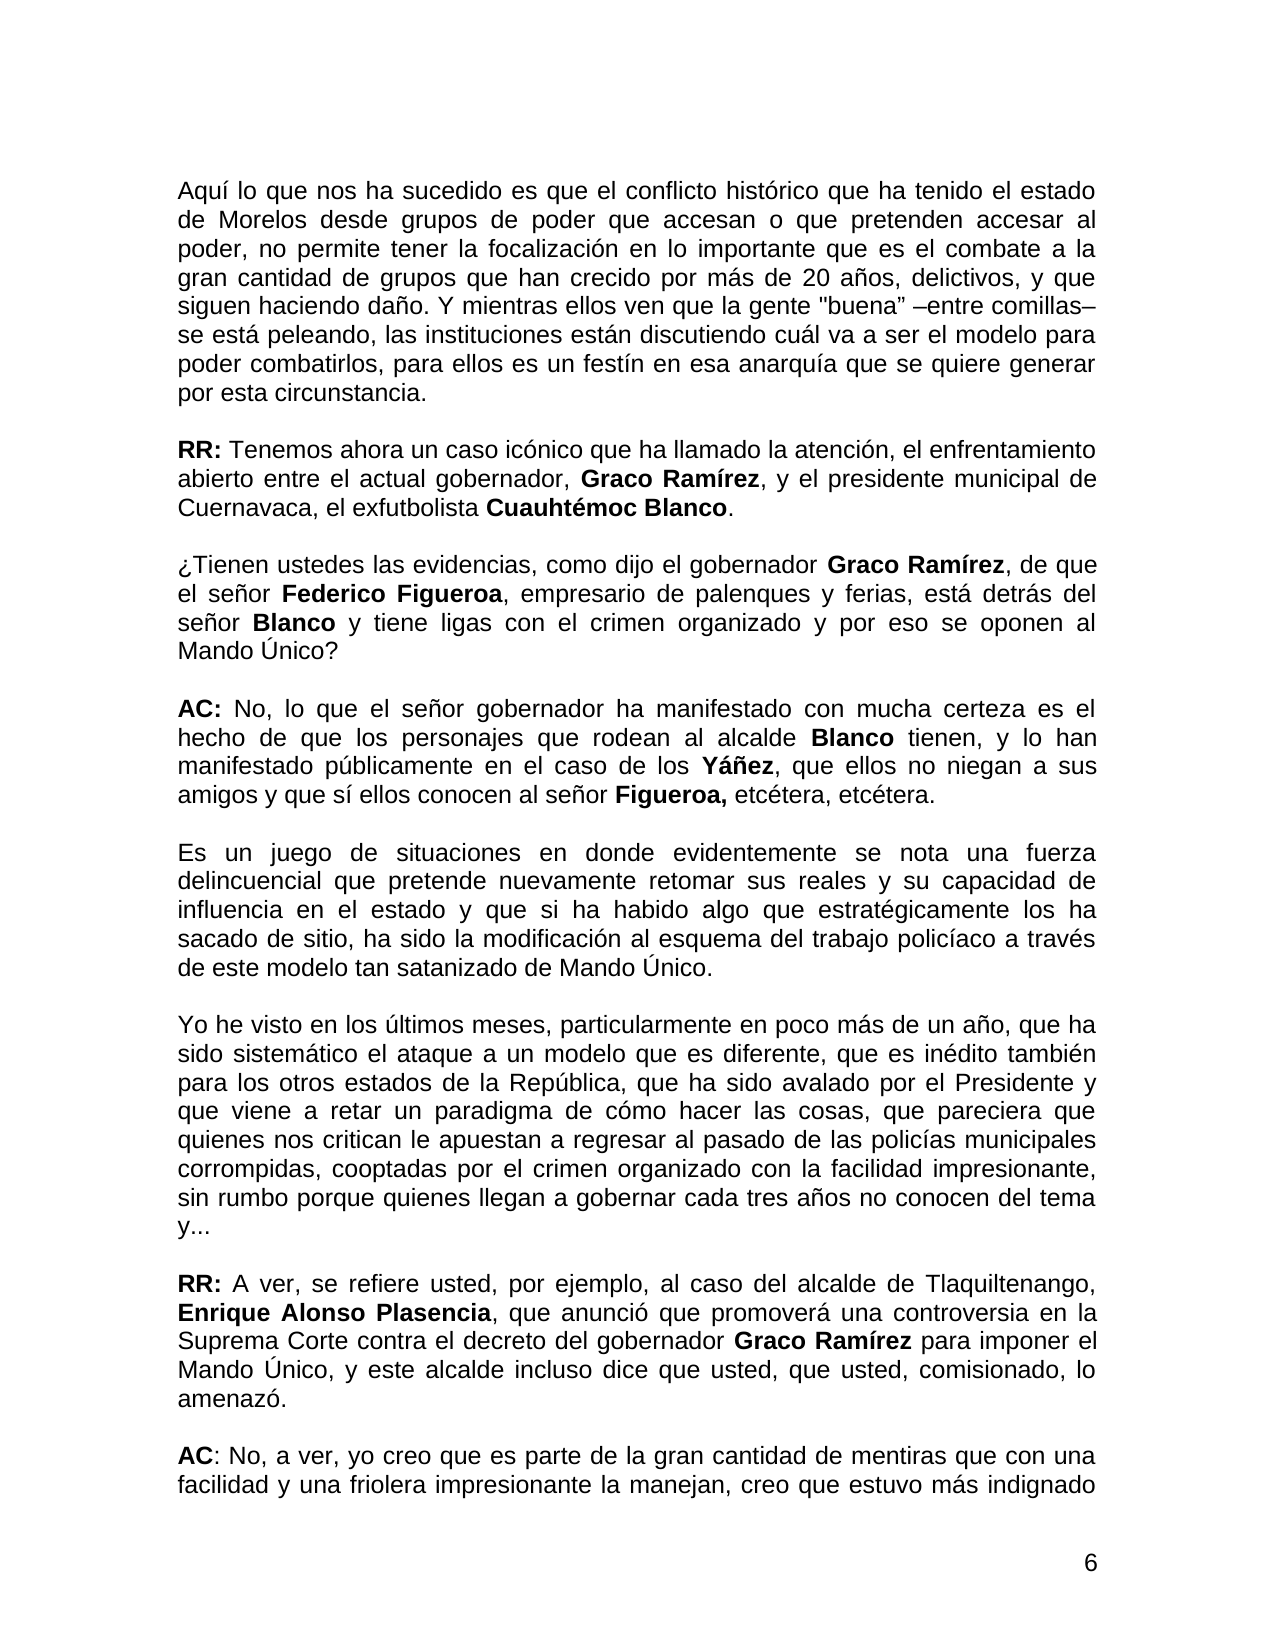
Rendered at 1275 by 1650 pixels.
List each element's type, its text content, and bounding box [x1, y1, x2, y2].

text Aquí lo que nos ha sucedido es que el conflicto histórico que ha tenido el estado de Morelos desde grupos de poder que accesan o que pretenden accesar al poder, no permite tener la focalización en lo importante que es el combate a la gran cantidad de grupos que han crecido por más de 20 años, delictivos, y que siguen haciendo daño. Y mientras ellos ven que la gente "buena” –entre comillas– se está peleando, las instituciones están discutiendo cuál va a ser el modelo para poder combatirlos, para ellos es un festín en esa anarquía que se quiere generar por esta circunstancia. [177, 176, 1098, 406]
text AC: No, lo que el señor gobernador ha manifestado con mucha certeza es el hecho de que los personajes que rodean al alcalde Blanco tienen, y lo han manifestado públicamente en el caso de los Yáñez, que ellos no niegan a sus amigos y que sí ellos conocen al señor Figueroa, etcétera, etcétera. [177, 694, 1098, 809]
text Yo he visto en los últimos meses, particularmente en poco más de un año, que ha sido sistemático el ataque a un modelo que es diferente, que es inédito también para los otros estados de la República, que ha sido avalado por el Presidente y que viene a retar un paradigma de cómo hacer las cosas, que pareciera que quienes nos critican le apuestan a regresar al pasado de las policías municipales corrompidas, cooptadas por el crimen organizado con la facilidad impresionante, sin rumbo porque quienes llegan a gobernar cada tres años no conocen del tema y... [177, 1010, 1098, 1240]
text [177, 1441, 1098, 1499]
text RR: A ver, se refiere usted, por ejemplo, al caso del alcalde de Tlaquiltenango, Enrique Alonso Plasencia, que anunció que promoverá una controversia en la Suprema Corte contra el decreto del gobernador Graco Ramírez para imponer el Mando Único, y este alcalde incluso dice que usted, que usted, comisionado, lo amenazó. [177, 1269, 1098, 1413]
text Es un juego de situaciones en donde evidentemente se nota una fuerza delincuencial que pretende nuevamente retomar sus reales y su capacidad de influencia en el estado y que si ha habido algo que estratégicamente los ha sacado de sitio, ha sido la modificación al esquema del trabajo policíaco a través de este modelo tan satanizado de Mando Único. [177, 838, 1098, 981]
text ¿Tienen ustedes las evidencias, como dijo el gobernador Graco Ramírez, de que el señor Federico Figueroa, empresario de palenques y ferias, está detrás del señor Blanco y tiene ligas con el crimen organizado y por eso se oponen al Mando Único? [177, 550, 1098, 665]
text RR: Tenemos ahora un caso icónico que ha llamado la atención, el enfrentamiento abierto entre el actual gobernador, Graco Ramírez, y el presidente municipal de Cuernavaca, el exfutbolista Cuauhtémoc Blanco. [177, 435, 1098, 521]
